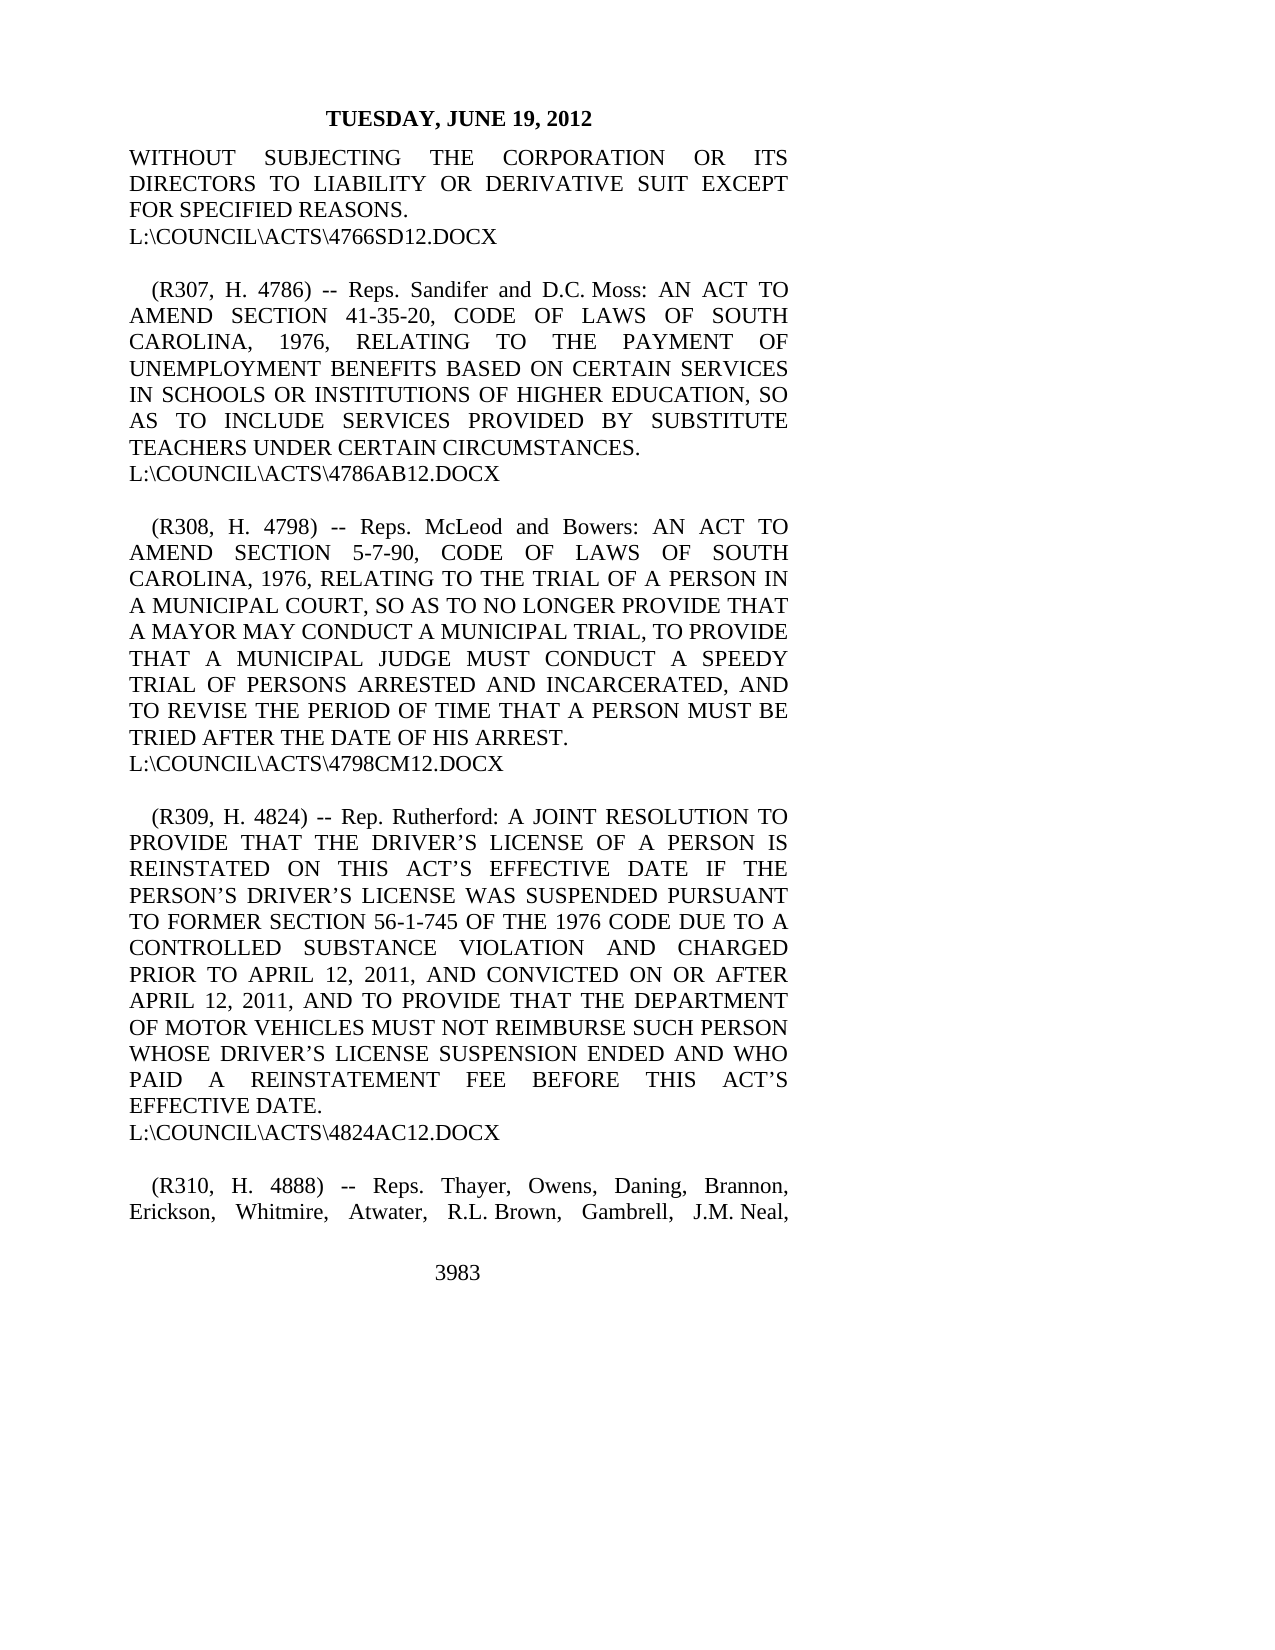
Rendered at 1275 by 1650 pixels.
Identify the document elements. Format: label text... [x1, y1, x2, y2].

text (R307, H. 4786) -- Reps. Sandifer and D.C. Moss: AN ACT TO AMEND SECTION 41-35-20, CODE OF LAWS OF SOUTH CAROLINA, 1976, RELATING TO THE PAYMENT OF UNEMPLOYMENT BENEFITS BASED ON CERTAIN SERVICES IN SCHOOLS OR INSTITUTIONS OF HIGHER EDUCATION, SO AS TO INCLUDE SERVICES PROVIDED BY SUBSTITUTE TEACHERS UNDER CERTAIN CIRCUMSTANCES. [129, 276, 789, 460]
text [129, 144, 789, 223]
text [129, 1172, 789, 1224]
text L:\COUNCIL\ACTS\4824AC12.DOCX [129, 1119, 789, 1145]
text L:\COUNCIL\ACTS\4798CM12.DOCX [129, 750, 789, 776]
text (R308, H. 4798) -- Reps. McLeod and Bowers: AN ACT TO AMEND SECTION 5-7-90, CODE OF LAWS OF SOUTH CAROLINA, 1976, RELATING TO THE TRIAL OF A PERSON IN A MUNICIPAL COURT, SO AS TO NO LONGER PROVIDE THAT A MAYOR MAY CONDUCT A MUNICIPAL TRIAL, TO PROVIDE THAT A MUNICIPAL JUDGE MUST CONDUCT A SPEEDY TRIAL OF PERSONS ARRESTED AND INCARCERATED, AND TO REVISE THE PERIOD OF TIME THAT A PERSON MUST BE TRIED AFTER THE DATE OF HIS ARREST. [129, 513, 789, 750]
text (R309, H. 4824) -- Rep. Rutherford: A JOINT RESOLUTION TO PROVIDE THAT THE DRIVER’S LICENSE OF A PERSON IS REINSTATED ON THIS ACT’S EFFECTIVE DATE IF THE PERSON’S DRIVER’S LICENSE WAS SUSPENDED PURSUANT TO FORMER SECTION 56-1-745 OF THE 1976 CODE DUE TO A CONTROLLED SUBSTANCE VIOLATION AND CHARGED PRIOR TO APRIL 12, 2011, AND CONVICTED ON OR AFTER APRIL 12, 2011, AND TO PROVIDE THAT THE DEPARTMENT OF MOTOR VEHICLES MUST NOT REIMBURSE SUCH PERSON WHOSE DRIVER’S LICENSE SUSPENSION ENDED AND WHO PAID A REINSTATEMENT FEE BEFORE THIS ACT’S EFFECTIVE DATE. [129, 803, 789, 1119]
text L:\COUNCIL\ACTS\4766SD12.DOCX [129, 223, 789, 249]
text L:\COUNCIL\ACTS\4786AB12.DOCX [129, 460, 789, 486]
